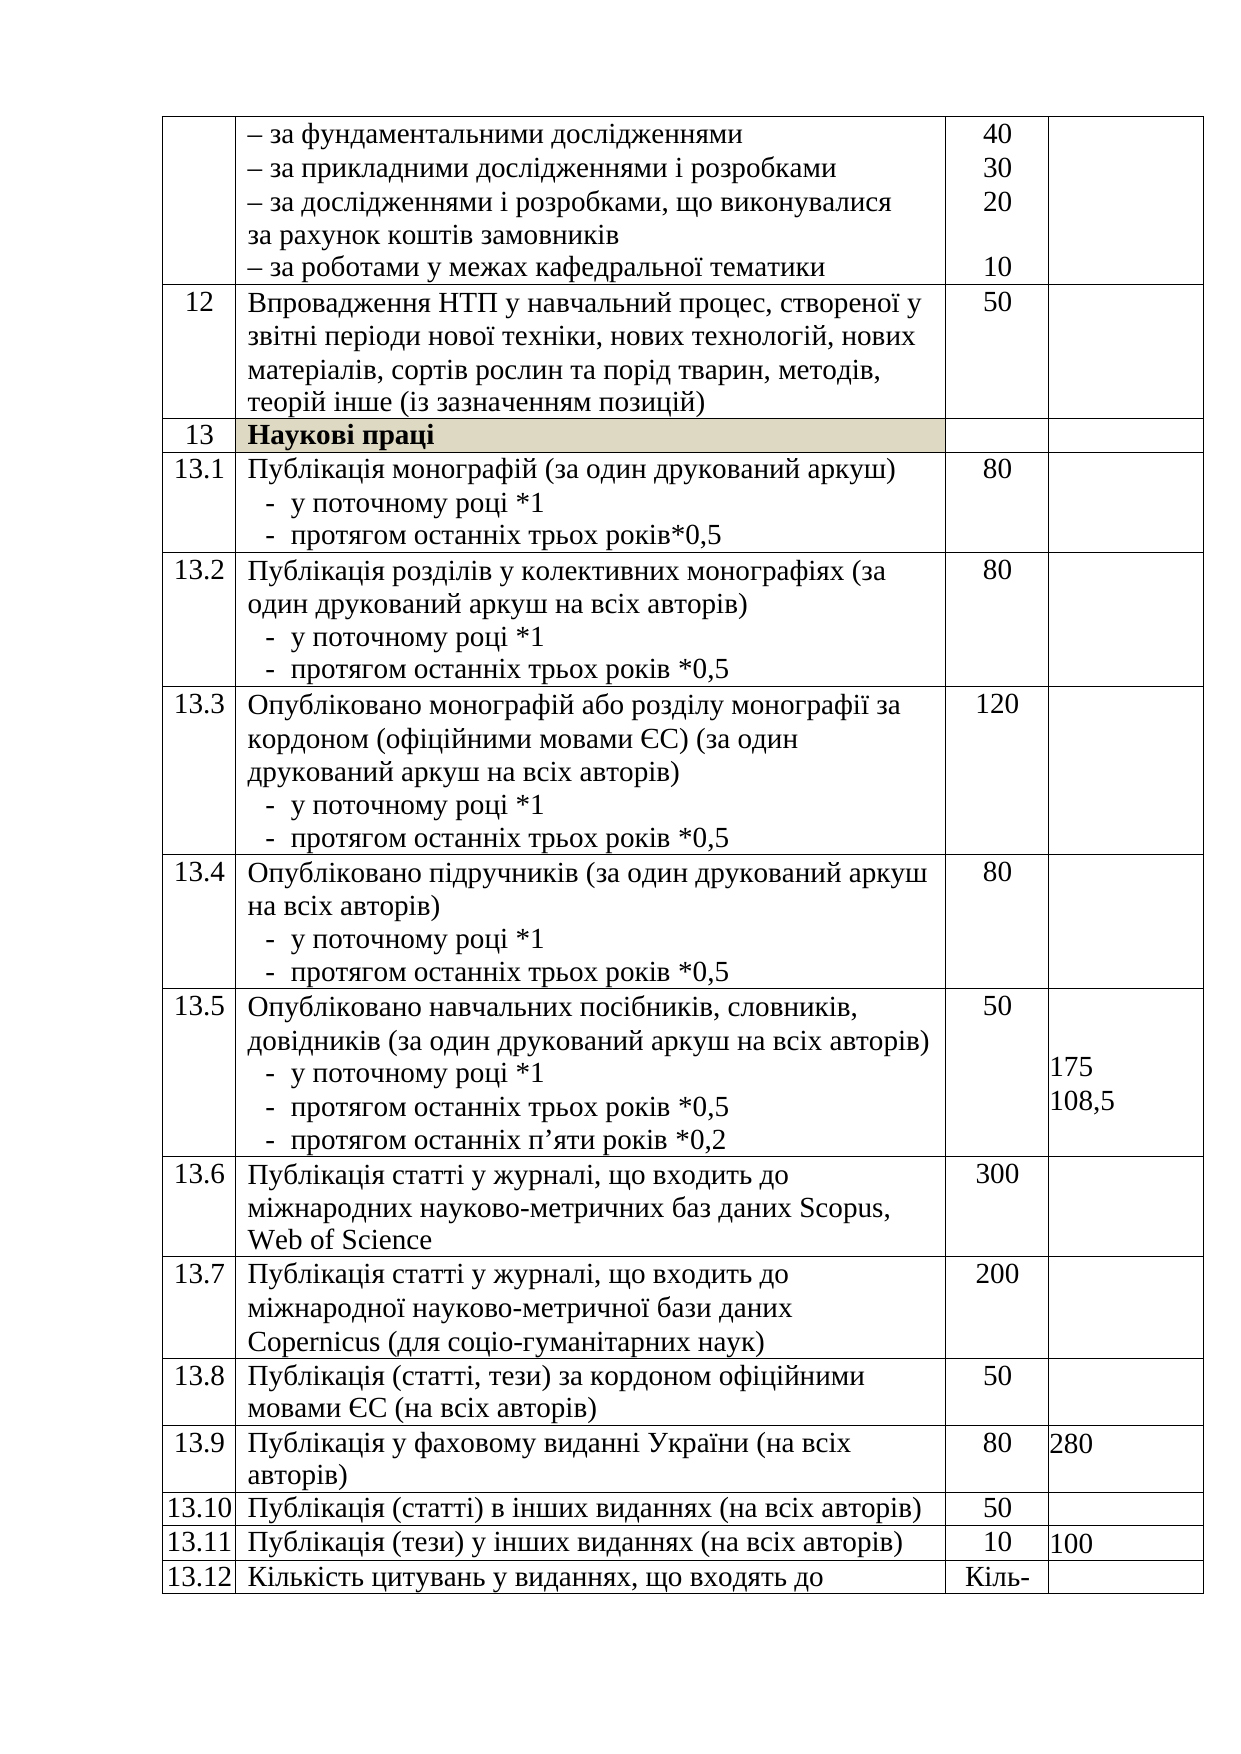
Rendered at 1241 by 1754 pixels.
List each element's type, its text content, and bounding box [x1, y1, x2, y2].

table_header [163, 117, 235, 284]
table_cell 13.9 [163, 1426, 235, 1492]
table_cell Наукові праці [236, 419, 945, 452]
table_cell 80 [946, 1426, 1048, 1492]
table_header [1049, 117, 1203, 284]
table_cell Публікація монографій (за один друкований аркуш) у поточному році *1 протягом останніх трьох років*0,5 [236, 453, 945, 552]
table_cell Впровадження НТП у навчальний процес, створеної у звітні періоди нової техніки, нових технологій, нових матеріалів, сортів рослин та порід тварин, методів, теорій інше (із зазначенням позицій) [236, 285, 945, 418]
table_cell 280 [1049, 1426, 1203, 1492]
table_cell 13.12 [163, 1561, 235, 1593]
table_cell 80 [946, 453, 1048, 552]
table_cell 50 [946, 1493, 1048, 1525]
table_cell Публікація (статті, тези) за кордоном офіційними мовами ЄС (на всіх авторів) [236, 1359, 945, 1425]
table_cell 13.6 [163, 1157, 235, 1256]
table_cell [1049, 1157, 1203, 1256]
table_cell 13.10 [163, 1493, 235, 1525]
table_cell Публікація (тези) у інших виданнях (на всіх авторів) [236, 1526, 945, 1560]
table_cell Публікація статті у журналі, що входить до міжнародної науково-метричної бази даних Copernicus (для соціо-гуманітарних наук) [236, 1257, 945, 1358]
table_cell Публікація статті у журналі, що входить до міжнародних науково-метричних баз даних Scopus, Web of Science [236, 1157, 945, 1256]
table_cell 120 [946, 687, 1048, 854]
table_cell 12 [163, 285, 235, 418]
table_cell [1049, 1257, 1203, 1358]
table_cell 13.7 [163, 1257, 235, 1358]
table_cell Публікація у фаховому виданні України (на всіх авторів) [236, 1426, 945, 1492]
table_cell 50 [946, 285, 1048, 418]
table_cell 13.1 [163, 453, 235, 552]
table_cell 13.8 [163, 1359, 235, 1425]
table_cell Публікація розділів у колективних монографіях (за один друкований аркуш на всіх авторів) у поточному році *1 протягом останніх трьох років *0,5 [236, 553, 945, 686]
table_cell Кіль- [946, 1561, 1048, 1593]
table_cell [1049, 687, 1203, 854]
table_cell [1049, 285, 1203, 418]
table_cell 200 [946, 1257, 1048, 1358]
table_header за фундаментальними дослідженнями за прикладними дослідженнями і розробками за дослідженнями і розробками, що виконувалися за рахунок коштів замовників за роботами у межах кафедральної тематики [236, 117, 945, 284]
table_cell 13.4 [163, 855, 235, 988]
table_cell [1049, 419, 1203, 452]
table_cell Опубліковано монографій або розділу монографії за кордоном (офіційними мовами ЄС) (за один друкований аркуш на всіх авторів) у поточному році *1 протягом останніх трьох років *0,5 [236, 687, 945, 854]
table_cell 13.3 [163, 687, 235, 854]
table_cell Кількість цитувань у виданнях, що входять до [236, 1561, 945, 1593]
table_cell 100 [1049, 1526, 1203, 1560]
table_cell 50 [946, 1359, 1048, 1425]
table_cell 80 [946, 553, 1048, 686]
table_cell [1049, 855, 1203, 988]
table_cell [1049, 1359, 1203, 1425]
table_cell Опубліковано навчальних посібників, словників, довідників (за один друкований аркуш на всіх авторів) у поточному році *1 протягом останніх трьох років *0,5 протягом останніх п’яти років *0,2 [236, 989, 945, 1156]
table_cell [1049, 553, 1203, 686]
table_cell 13 [163, 419, 235, 452]
table_cell 13.11 [163, 1526, 235, 1560]
table_cell 80 [946, 855, 1048, 988]
table_cell 10 [946, 1526, 1048, 1560]
table_cell 13.5 [163, 989, 235, 1156]
table_cell Опубліковано підручників (за один друкований аркуш на всіх авторів) у поточному році *1 протягом останніх трьох років *0,5 [236, 855, 945, 988]
table_cell 13.2 [163, 553, 235, 686]
table_cell 50 [946, 989, 1048, 1156]
table_cell [1049, 1493, 1203, 1525]
table_cell 300 [946, 1157, 1048, 1256]
table_cell [946, 419, 1048, 452]
table_cell 175 108,5 [1049, 989, 1203, 1156]
table_cell [1049, 453, 1203, 552]
table_cell Публікація (статті) в інших виданнях (на всіх авторів) [236, 1493, 945, 1525]
table_cell [1049, 1561, 1203, 1593]
table_header 40 30 20 10 [946, 117, 1048, 284]
